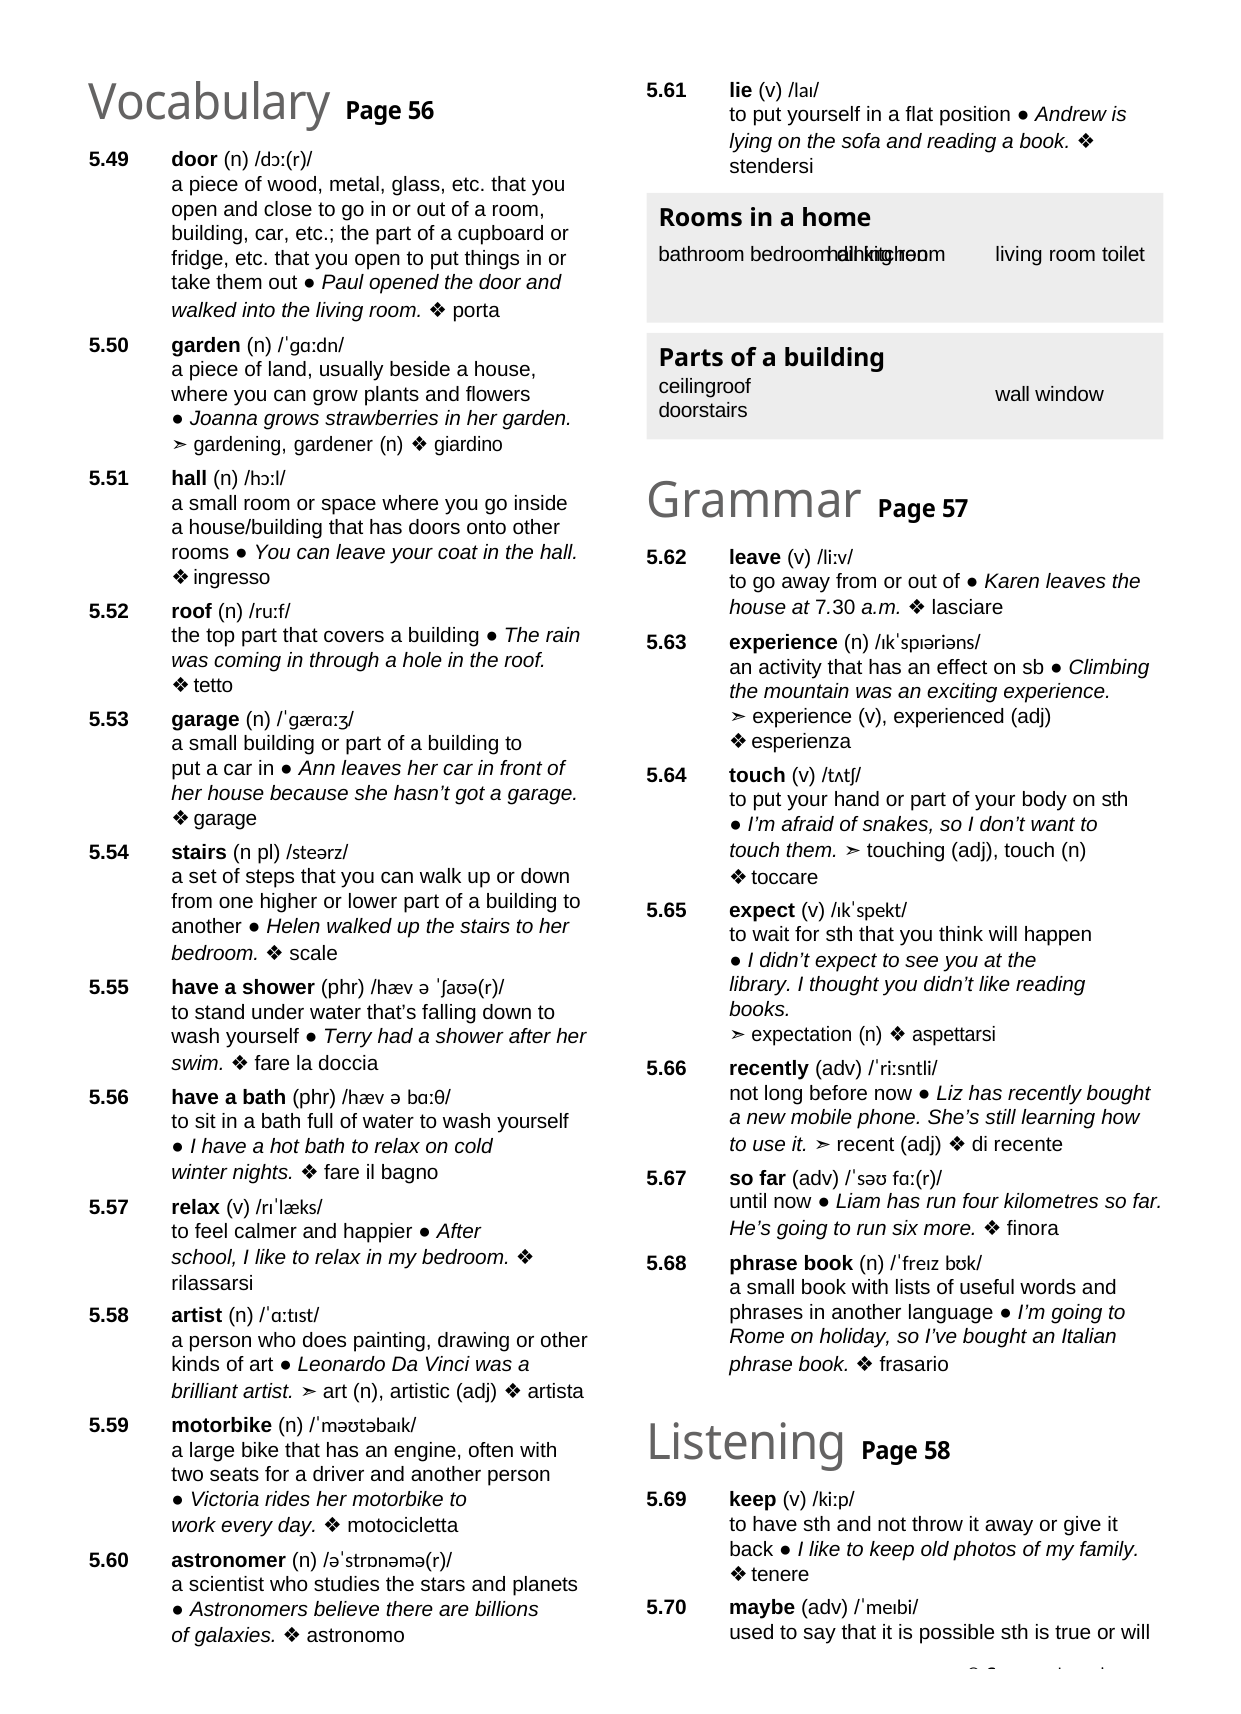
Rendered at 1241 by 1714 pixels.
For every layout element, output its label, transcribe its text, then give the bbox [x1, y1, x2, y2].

list toccare [729, 864, 1240, 889]
text until now ● Liam has run four kilometres so far. He’s going to run six more. ❖ finora [729, 1190, 1174, 1241]
list have a shower (phr) /hæv ə ˈʃaʊə(r)/ [88, 974, 600, 1000]
text a person who does painting, drawing or other kinds of art ● Leonardo Da Vinci was a brilliant artist. ➣ art (n), artistic (adj) ❖ artista [171, 1328, 600, 1405]
text a piece of land, usually beside a house, where you can grow plants and flowers [171, 357, 583, 406]
text to stand under water that’s falling down to wash yourself ● Terry had a shower after her swim. ❖ fare la doccia [171, 1000, 600, 1077]
text to have sth and not throw it away or give it back ● I like to keep old photos of my family. [729, 1512, 1160, 1560]
text a small room or space where you go inside a house/building that has doors onto other rooms ● You can leave your coat in the hall. [171, 490, 583, 563]
list esperienza [729, 728, 1240, 754]
list touch (v) /tʌtʃ/ [646, 762, 1240, 788]
text used to say that it is possible sth is true or will happen, but you aren’t sure ● Maybe it will rain tomorrow. What do you think? ❖ forse [729, 1620, 1174, 1644]
text Listening Page 58 [646, 1406, 1240, 1474]
list Victoria rides her motorbike to work every day. ❖ motocicletta [171, 1487, 516, 1538]
list relax (v) /rɪˈlæks/ [88, 1194, 600, 1219]
list artist (n) /ˈɑːtɪst/ [88, 1303, 600, 1328]
list motorbike (n) /ˈməʊtəbaɪk/ [88, 1412, 600, 1438]
list garage [171, 805, 600, 831]
text a set of steps that you can walk up or down from one higher or lower part of a building to another ● Helen walked up the stairs to her bedroom. ❖ scale [171, 864, 600, 967]
text the top part that covers a building ● The rain was coming in through a hole in the roof. [171, 623, 600, 672]
text to put yourself in a flat position ● Andrew is lying on the sofa and reading a book. ❖ stendersi [729, 103, 1174, 178]
list hall (n) /hɔːl/ [88, 465, 600, 490]
text a large bike that has an engine, often with two seats for a driver and another person [171, 1438, 583, 1486]
list leave (v) /liːv/ [646, 544, 1240, 569]
list I didn’t expect to see you at the library. I thought you didn’t like reading books. [729, 947, 1103, 1021]
list Joanna grows strawberries in her garden. [171, 406, 600, 430]
list expect (v) /ɪkˈspekt/ [646, 897, 1240, 923]
list Astronomers believe there are billions of galaxies. ❖ astronomo [171, 1597, 561, 1648]
text to feel calmer and happier ● After school, I like to relax in my bedroom. ❖ rilassarsi [171, 1219, 552, 1294]
list so far (adv) /ˈsəʊ fɑː(r)/ [646, 1165, 1240, 1190]
text a small building or part of a building to [171, 731, 600, 755]
list lie (v) /laɪ/ [646, 78, 1240, 103]
text a small book with lists of useful words and phrases in another language ● I’m going to Rome on holiday, so I’ve bought an Italian phrase book. ❖ frasario [729, 1275, 1174, 1377]
text a scientist who studies the stars and planets [171, 1572, 600, 1596]
text not long before now ● Liz has recently bought a new mobile phone. She’s still learning how to use it. ➣ recent (adj) ❖ di recente [729, 1080, 1162, 1157]
list garden (n) /ˈɡɑːdn/ [88, 332, 600, 357]
list tetto [171, 672, 600, 698]
text an activity that has an effect on sb ● Climbing the mountain was an exciting experience. [729, 654, 1167, 703]
list have a bath (phr) /hæv ə bɑːθ/ [88, 1084, 600, 1109]
list keep (v) /kiːp/ [646, 1487, 1240, 1512]
list garage (n) /ˈɡærɑːʒ/ [88, 706, 600, 731]
text Vocabulary Page 56 [88, 66, 600, 134]
text Grammar Page 57 [646, 464, 1240, 532]
list I have a hot bath to relax on cold winter nights. ❖ fare il bagno [171, 1134, 553, 1186]
list experience (n) /ɪkˈspɪəriəns/ [646, 629, 1240, 654]
text put a car in ● Ann leaves her car in front of her house because she hasn’t got a garage. [171, 756, 583, 805]
text ➣ gardening, gardener (n) ❖ giardino [171, 430, 600, 457]
list recently (adv) /ˈriːsntli/ [646, 1055, 1240, 1080]
list astronomer (n) /əˈstrɒnəmə(r)/ [88, 1547, 600, 1572]
text to put your hand or part of your body on sth [729, 788, 1240, 811]
text to go away from or out of ● Karen leaves the house at 7.30 a.m. ❖ lasciare [729, 569, 1174, 621]
list maybe (adv) /ˈmeɪbi/ [646, 1594, 1240, 1620]
list ingresso [171, 564, 600, 590]
text ➣ experience (v), experienced (adj) [729, 704, 1240, 728]
list tenere [729, 1561, 1240, 1587]
list door (n) /dɔː(r)/ [88, 147, 600, 172]
list roof (n) /ruːf/ [88, 598, 600, 623]
list phrase book (n) /ˈfreɪz bʊk/ [646, 1250, 1240, 1275]
text a piece of wood, metal, glass, etc. that you open and close to go in or out of a room, building, car, etc.; the part of a cupboard or fridge, etc. that you open to put things in or take them out ● Paul opened the door and walked into the living room. ❖ porta [171, 172, 583, 323]
text ➣ expectation (n) ❖ aspettarsi [729, 1021, 1240, 1047]
list stairs (n pl) /steərz/ [88, 839, 600, 864]
text to sit in a bath full of water to wash yourself [171, 1109, 600, 1133]
list I’m afraid of snakes, so I don’t want to touch them. ➣ touching (adj), touch (n) [729, 813, 1098, 864]
text to wait for sth that you think will happen [729, 923, 1240, 946]
